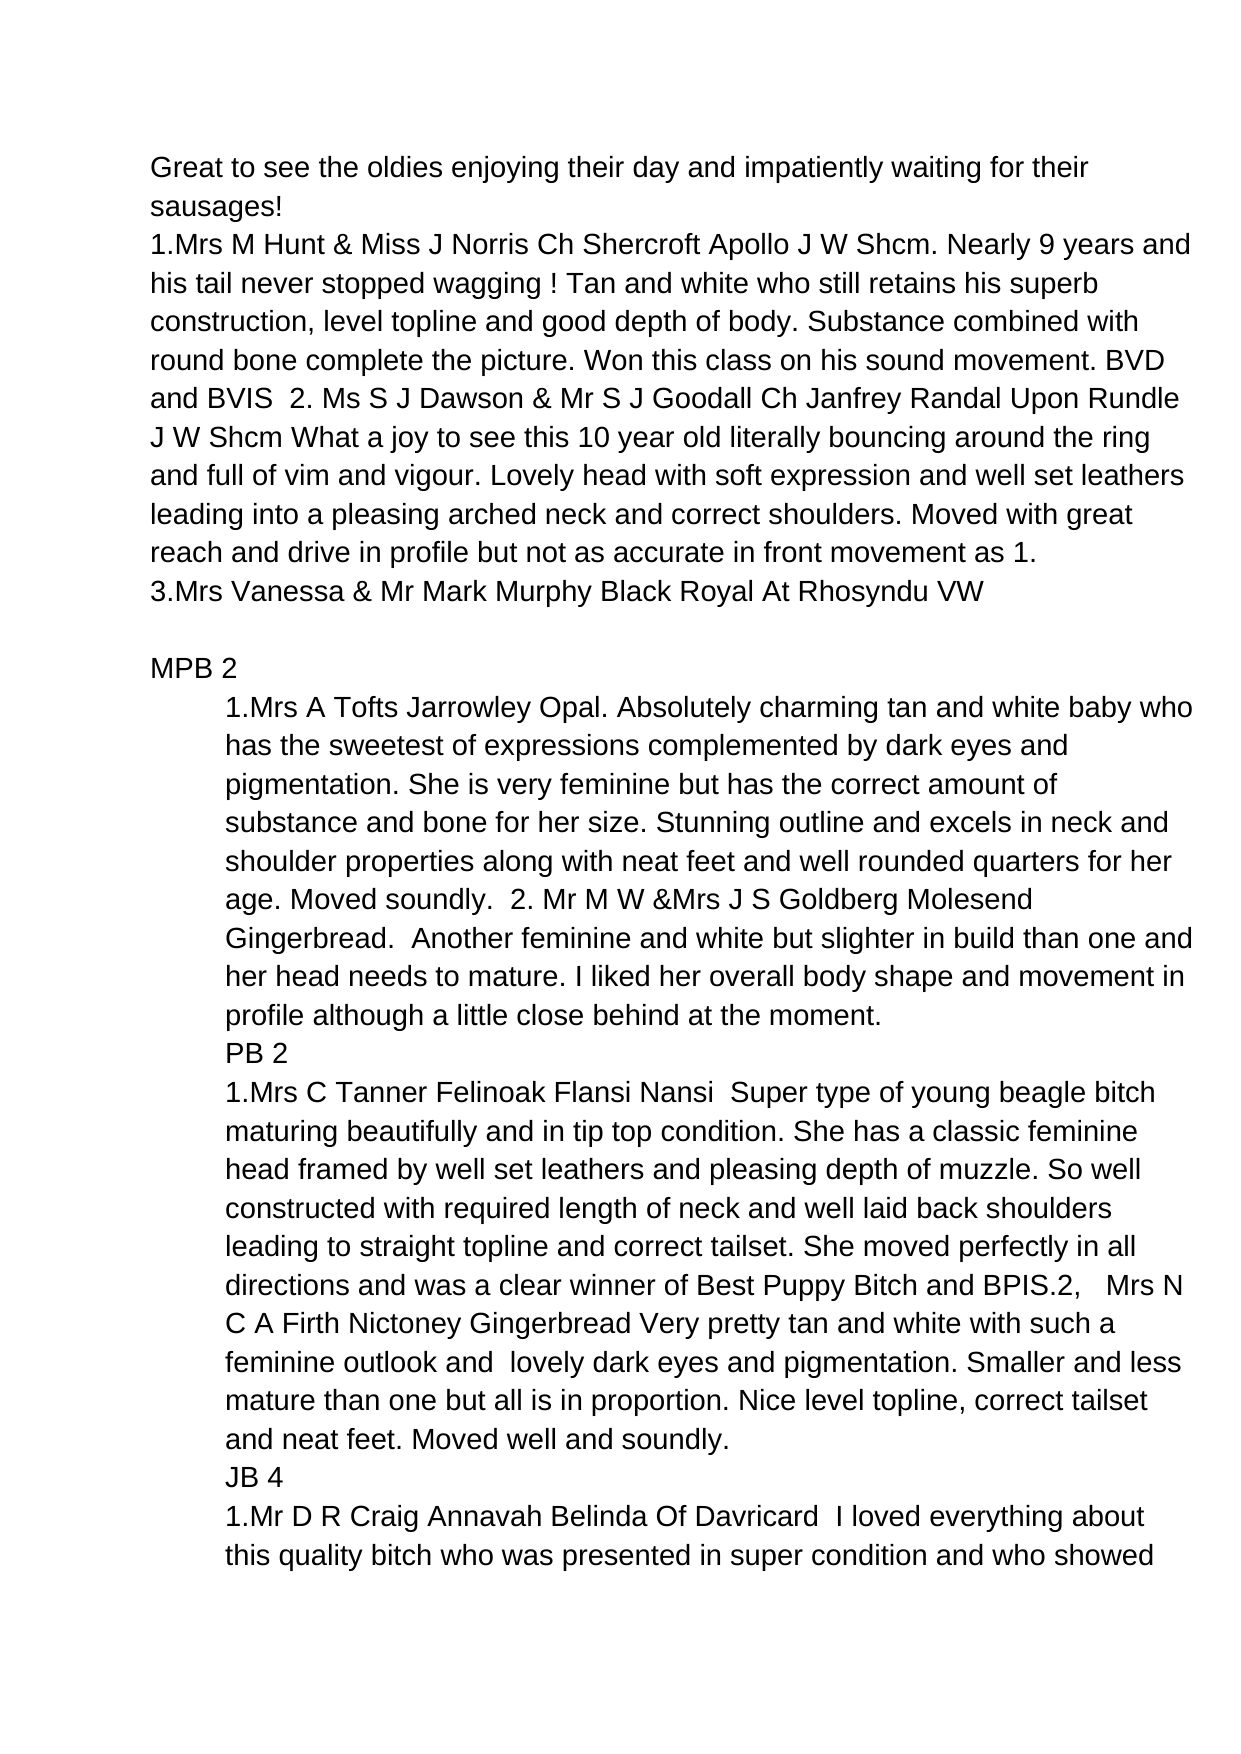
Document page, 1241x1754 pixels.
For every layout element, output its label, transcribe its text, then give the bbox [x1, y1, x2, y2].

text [225, 1499, 1198, 1571]
text 1.Mrs A Tofts Jarrowley Opal. Absolutely charming tan and white baby who has the sweetest of expressions complemented by dark eyes and pigmentation. She is very feminine but has the correct amount of substance and bone for her size. Stunning outline and excels in neck and shoulder properties along with neat feet and well rounded quarters for her age. Moved soundly. 2. Mr M W &Mrs J S Goldberg Molesend Gingerbread. Another feminine and white but slighter in build than one and her head needs to mature. I liked her overall body shape and movement in profile although a little close behind at the moment. [225, 689, 1198, 1031]
text 3.Mrs Vanessa & Mr Mark Murphy Black Royal At Rhosyndu VW [150, 574, 1198, 607]
text PB 2 [225, 1036, 1198, 1070]
text MPB 2 [150, 651, 1198, 684]
text 1.Mrs M Hunt & Miss J Norris Ch Shercroft Apollo J W Shcm. Nearly 9 years and his tail never stopped wagging ! Tan and white who still retains his superb construction, level topline and good depth of body. Substance combined with round bone complete the picture. Won this class on his sound movement. BVD and BVIS 2. Ms S J Dawson & Mr S J Goodall Ch Janfrey Randal Upon Rundle J W Shcm What a joy to see this 10 year old literally bouncing around the ring and full of vim and vigour. Lovely head with soft expression and well set leathers leading into a pleasing arched neck and correct shoulders. Moved with great reach and drive in profile but not as accurate in front movement as 1. [150, 227, 1198, 569]
text Great to see the oldies enjoying their day and impatiently waiting for their sausages! [150, 150, 1198, 222]
text 1.Mrs C Tanner Felinoak Flansi Nansi Super type of young beagle bitch maturing beautifully and in tip top condition. She has a classic feminine head framed by well set leathers and pleasing depth of muzzle. So well constructed with required length of neck and well laid back shoulders leading to straight topline and correct tailset. She moved perfectly in all directions and was a clear winner of Best Puppy Bitch and BPIS.2, Mrs N C A Firth Nictoney Gingerbread Very pretty tan and white with such a feminine outlook and lovely dark eyes and pigmentation. Smaller and less mature than one but all is in proportion. Nice level topline, correct tailset and neat feet. Moved well and soundly. [225, 1075, 1198, 1455]
text JB 4 [225, 1460, 1198, 1494]
